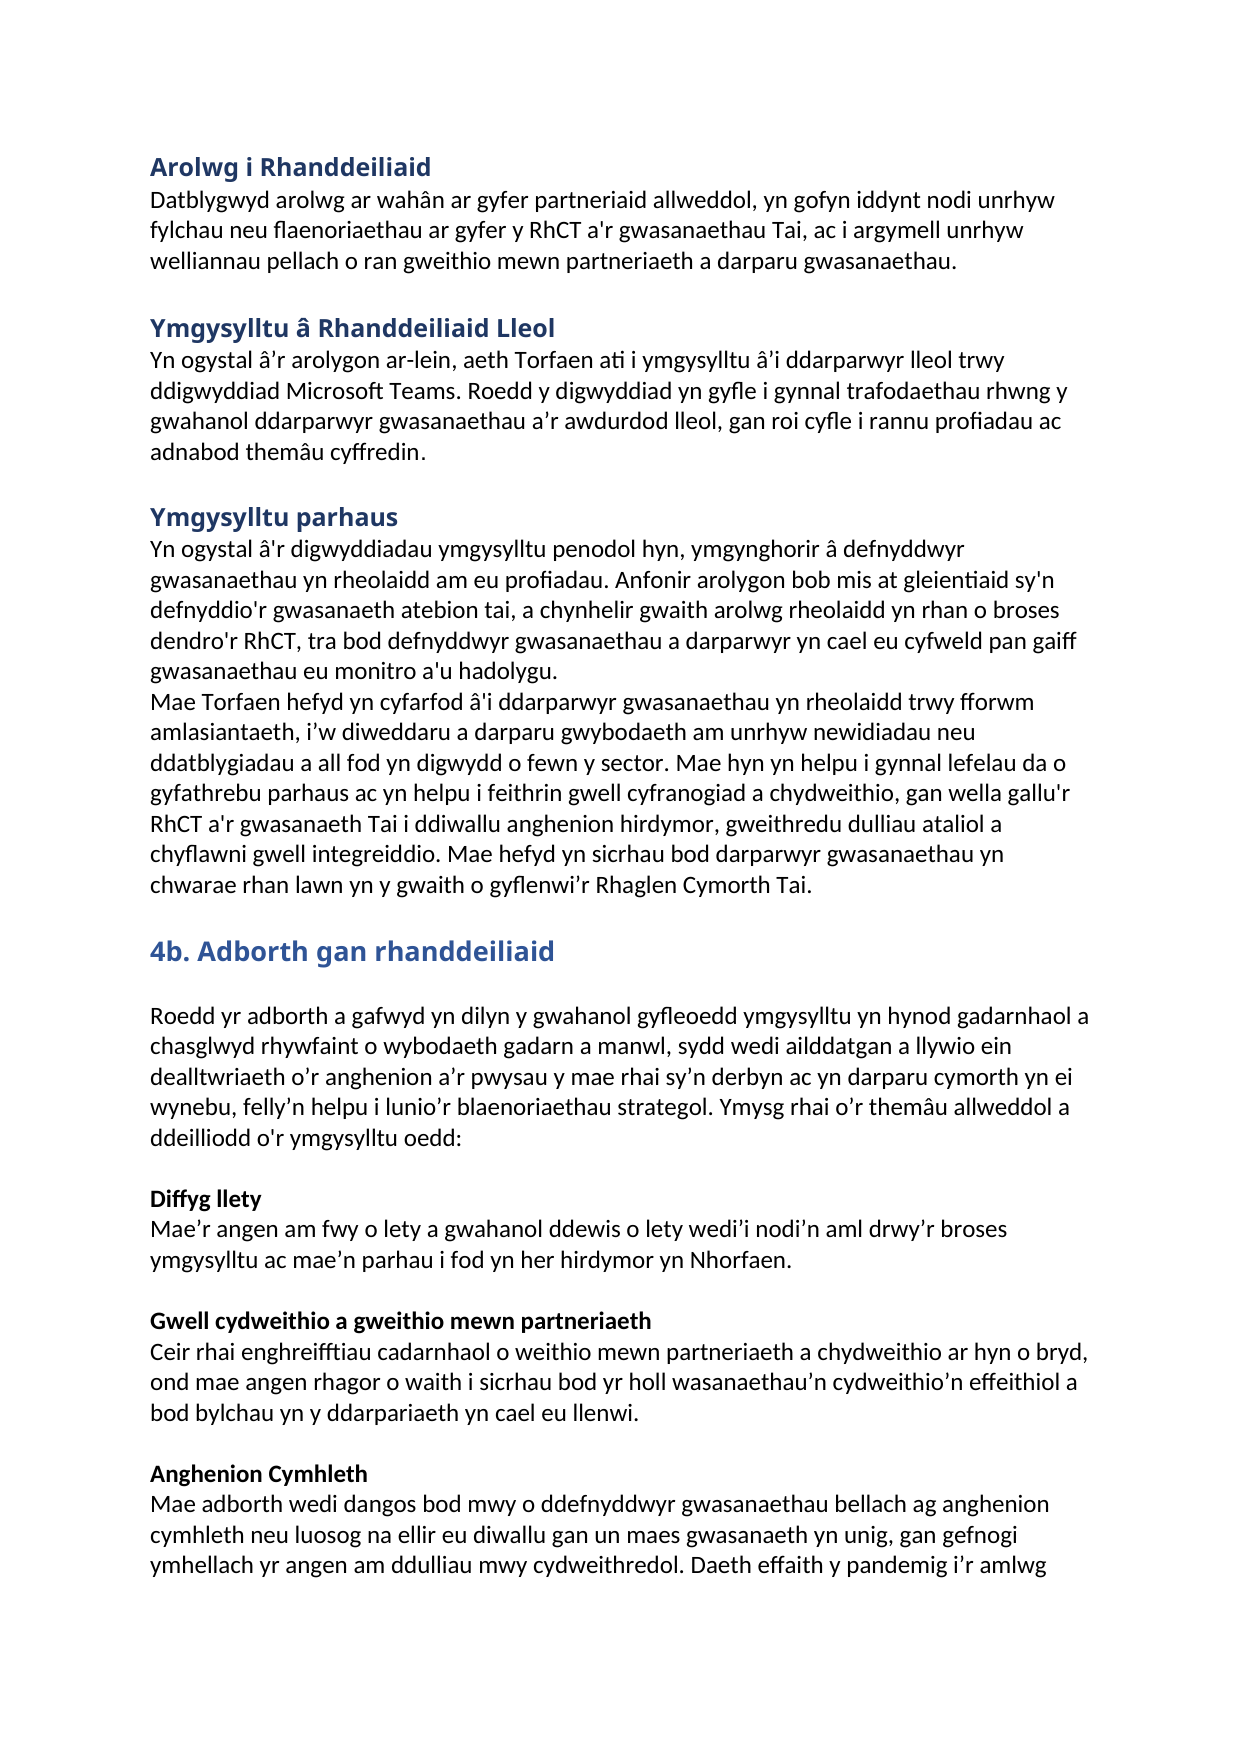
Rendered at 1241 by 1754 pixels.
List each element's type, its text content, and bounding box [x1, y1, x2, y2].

text Roedd yr adborth a gafwyd yn dilyn y gwahanol gyfleoedd ymgysylltu yn hynod gadarnhaol a chasglwyd rhywfaint o wybodaeth gadarn a manwl, sydd wedi ailddatgan a llywio ein dealltwriaeth o’r anghenion a’r pwysau y mae rhai sy’n derbyn ac yn darparu cymorth yn ei wynebu, felly’n helpu i lunio’r blaenoriaethau strategol. Ymysg rhai o’r themâu allweddol a ddeilliodd o'r ymgysylltu oedd: [150, 1000, 1090, 1153]
subtitle Ymgysylltu â Rhanddeiliaid Lleol [150, 310, 1090, 344]
text Gwell cydweithio a gweithio mewn partneriaeth [150, 1305, 1090, 1336]
text Yn ogystal â’r arolygon ar-lein, aeth Torfaen ati i ymgysylltu â’i ddarparwyr lleol trwy ddigwyddiad Microsoft Teams. Roedd y digwyddiad yn gyfle i gynnal trafodaethau rhwng y gwahanol ddarparwyr gwasanaethau a’r awdurdod lleol, gan roi cyfle i rannu profiadau ac adnabod themâu cyffredin. [150, 344, 1090, 466]
text Mae’r angen am fwy o lety a gwahanol ddewis o lety wedi’i nodi’n aml drwy’r broses ymgysylltu ac mae’n parhau i fod yn her hirdymor yn Nhorfaen. [150, 1214, 1090, 1275]
text Diffyg llety [150, 1183, 1090, 1214]
subtitle Ymgysylltu parhaus [150, 499, 1090, 533]
text Yn ogystal â'r digwyddiadau ymgysylltu penodol hyn, ymgynghorir â defnyddwyr gwasanaethau yn rheolaidd am eu profiadau. Anfonir arolygon bob mis at gleientiaid sy'n defnyddio'r gwasanaeth atebion tai, a chynhelir gwaith arolwg rheolaidd yn rhan o broses dendro'r RhCT, tra bod defnyddwyr gwasanaethau a darparwyr yn cael eu cyfweld pan gaiff gwasanaethau eu monitro a'u hadolygu. [150, 533, 1090, 686]
subtitle Arolwg i Rhanddeiliaid [150, 150, 1090, 184]
text Mae Torfaen hefyd yn cyfarfod â'i ddarparwyr gwasanaethau yn rheolaidd trwy fforwm amlasiantaeth, i’w diweddaru a darparu gwybodaeth am unrhyw newidiadau neu ddatblygiadau a all fod yn digwydd o fewn y sector. Mae hyn yn helpu i gynnal lefelau da o gyfathrebu parhaus ac yn helpu i feithrin gwell cyfranogiad a chydweithio, gan wella gallu'r RhCT a'r gwasanaeth Tai i ddiwallu anghenion hirdymor, gweithredu dulliau ataliol a chyflawni gwell integreiddio. Mae hefyd yn sicrhau bod darparwyr gwasanaethau yn chwarae rhan lawn yn y gwaith o gyflenwi’r Rhaglen Cymorth Tai. [150, 686, 1090, 928]
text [150, 1488, 1090, 1580]
text Anghenion Cymhleth [150, 1458, 1090, 1488]
subtitle 4b. Adborth gan rhanddeiliaid [150, 933, 1090, 969]
text Datblygwyd arolwg ar wahân ar gyfer partneriaid allweddol, yn gofyn iddynt nodi unrhyw fylchau neu flaenoriaethau ar gyfer y RhCT a'r gwasanaethau Tai, ac i argymell unrhyw welliannau pellach o ran gweithio mewn partneriaeth a darparu gwasanaethau. [150, 184, 1090, 276]
text Ceir rhai enghreifftiau cadarnhaol o weithio mewn partneriaeth a chydweithio ar hyn o bryd, ond mae angen rhagor o waith i sicrhau bod yr holl wasanaethau’n cydweithio’n effeithiol a bod bylchau yn y ddarpariaeth yn cael eu llenwi. [150, 1336, 1090, 1427]
